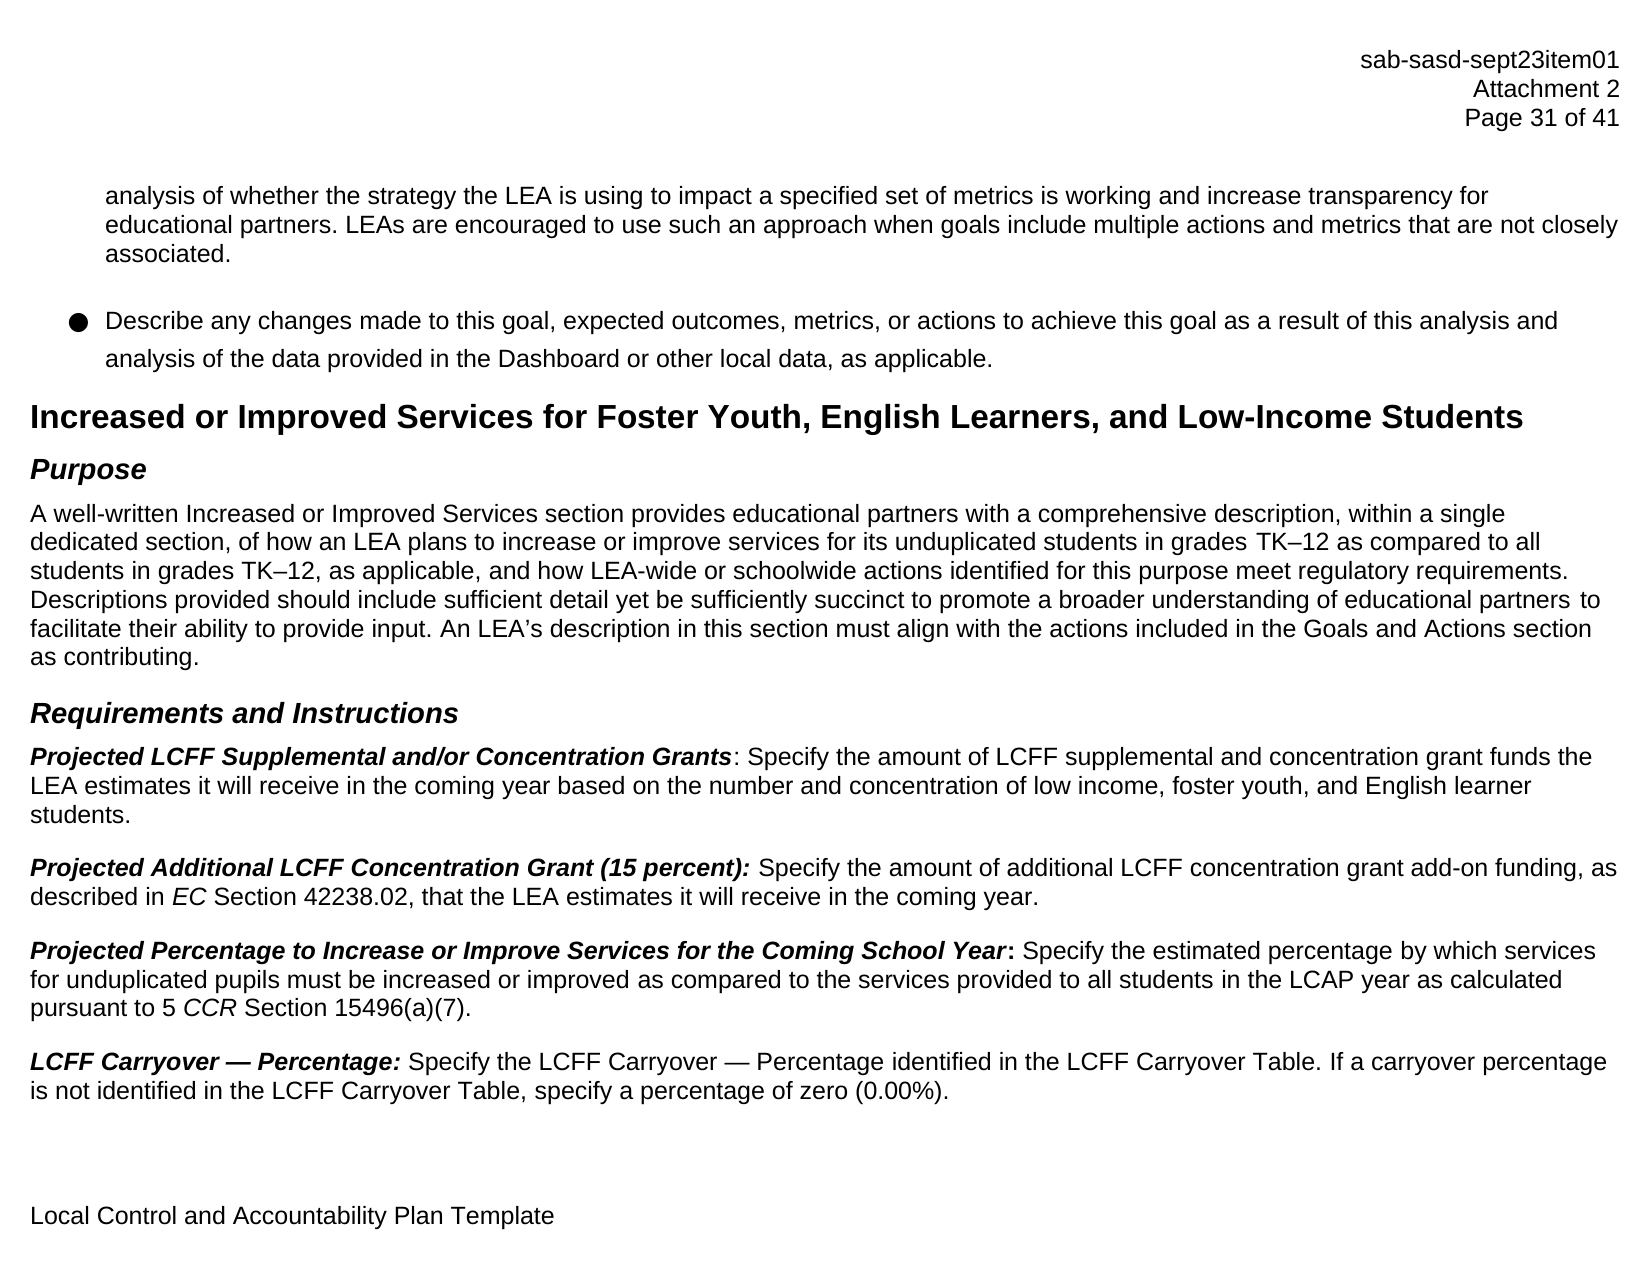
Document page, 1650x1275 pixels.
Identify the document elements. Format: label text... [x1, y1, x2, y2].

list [67, 181, 1620, 267]
subtitle Purpose [30, 453, 1620, 486]
text Projected LCFF Supplemental and/or Concentration Grants: Specify the amount of LCFF supplemental and concentration grant funds the LEA estimates it will receive in the coming year based on the number and concentration of low income, foster youth, and English learner students. [30, 742, 1620, 828]
list Describe any changes made to this goal, expected outcomes, metrics, or actions to achieve this goal as a result of this analysis and analysis of the data provided in the Dashboard or other local data, as applicable. [67, 292, 1620, 372]
text Projected Percentage to Increase or Improve Services for the Coming School Year: Specify the estimated percentage by which services for unduplicated pupils must be increased or improved as compared to the services provided to all students in the LCAP year as calculated pursuant to 5 CCR Section 15496(a)(7). [30, 936, 1620, 1022]
text A well-written Increased or Improved Services section provides educational partners with a comprehensive description, within a single dedicated section, of how an LEA plans to increase or improve services for its unduplicated students in grades TK–12 as compared to all students in grades TK–12, as applicable, and how LEA-wide or schoolwide actions identified for this purpose meet regulatory requirements. Descriptions provided should include sufficient detail yet be sufficiently succinct to promote a broader understanding of educational partners to facilitate their ability to provide input. An LEA’s description in this section must align with the actions included in the Goals and Actions section as contributing. [30, 499, 1620, 671]
subtitle Increased or Improved Services for Foster Youth, English Learners, and Low-Income Students [30, 397, 1620, 436]
text LCFF Carryover — Percentage: Specify the LCFF Carryover — Percentage identified in the LCFF Carryover Table. If a carryover percentage is not identified in the LCFF Carryover Table, specify a percentage of zero (0.00%). [30, 1047, 1620, 1105]
subtitle Requirements and Instructions [30, 696, 1620, 730]
text Projected Additional LCFF Concentration Grant (15 percent): Specify the amount of additional LCFF concentration grant add-on funding, as described in EC Section 42238.02, that the LEA estimates it will receive in the coming year. [30, 853, 1620, 911]
